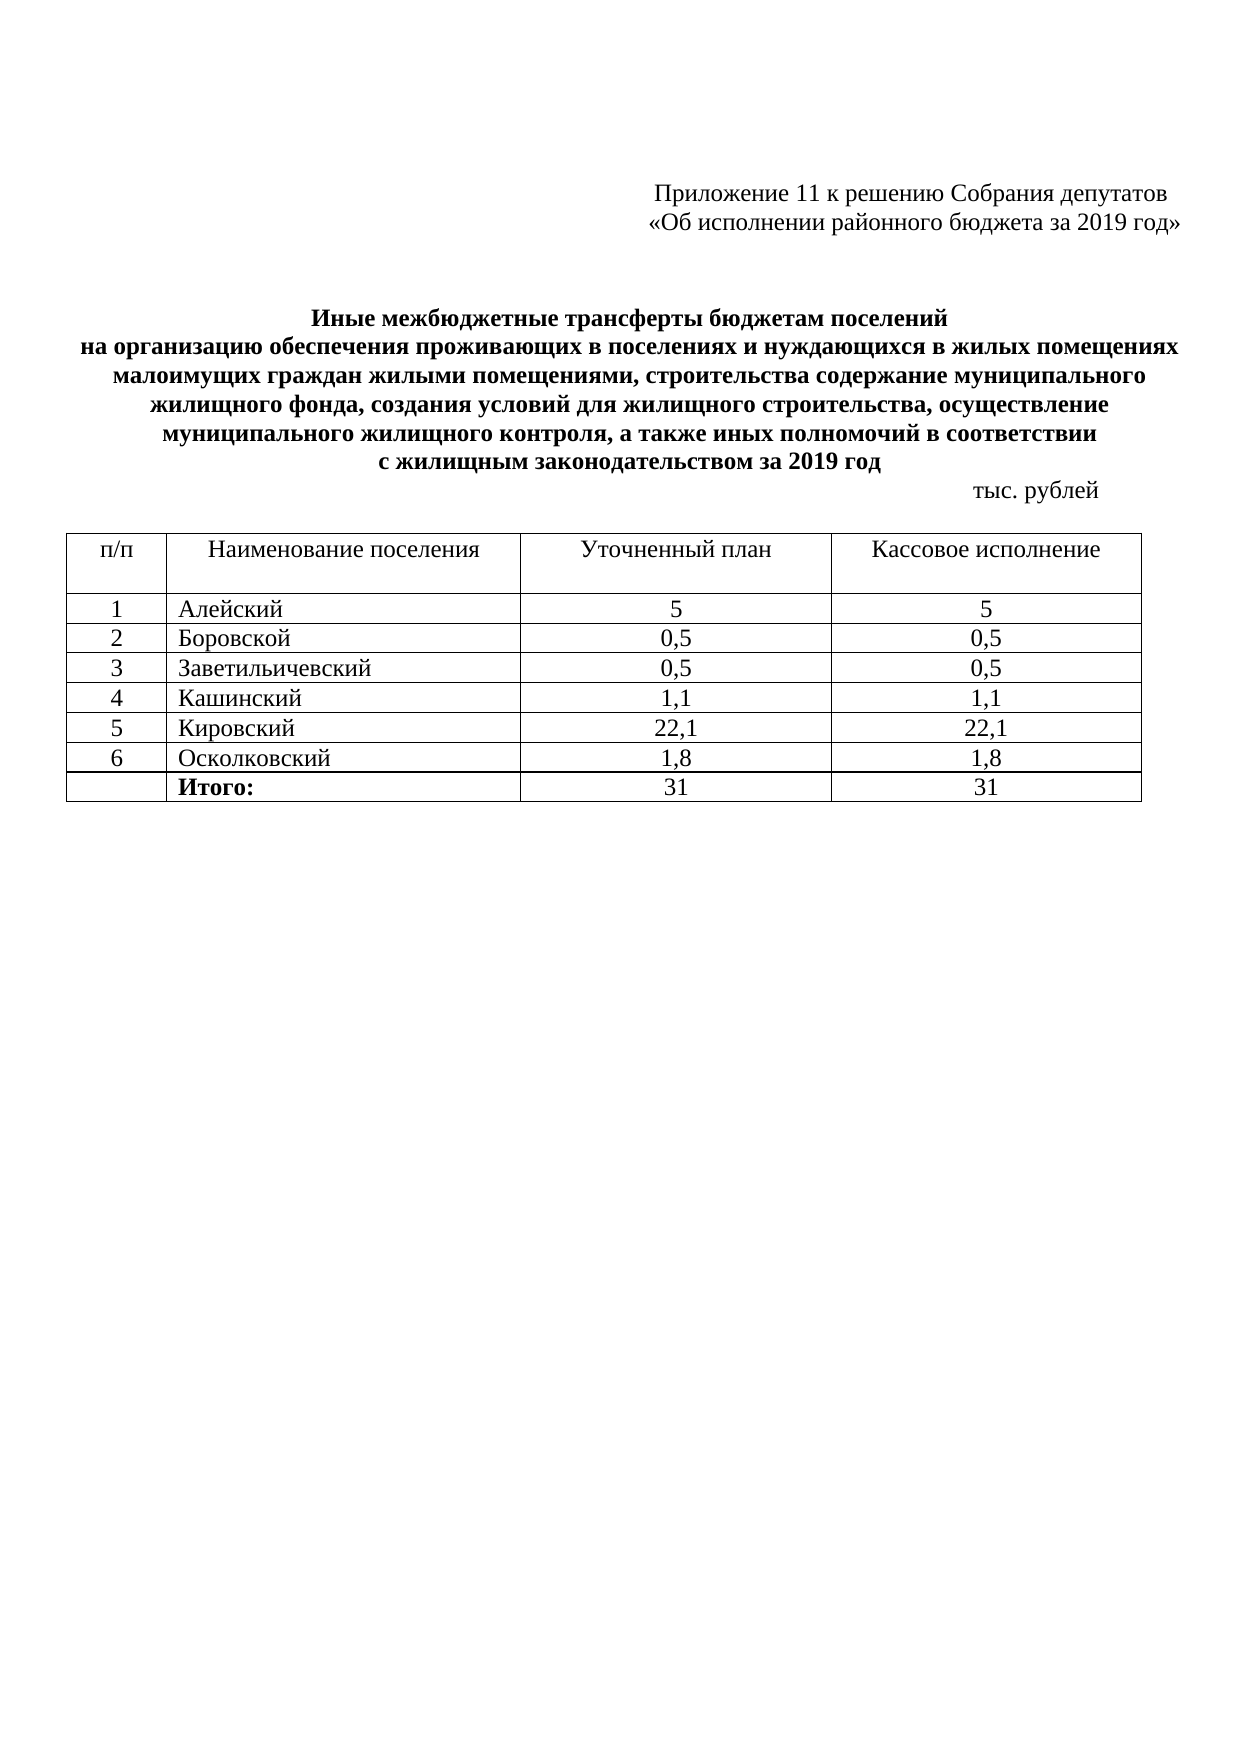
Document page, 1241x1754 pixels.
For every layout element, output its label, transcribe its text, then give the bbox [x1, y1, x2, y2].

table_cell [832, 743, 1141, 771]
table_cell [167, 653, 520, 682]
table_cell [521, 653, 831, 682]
text Приложение 11 к решению Собрания депутатов [78, 178, 1181, 207]
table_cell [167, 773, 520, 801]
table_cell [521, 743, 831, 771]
text на организацию обеспечения проживающих в поселениях и нуждающихся в жилых помещениях малоимущих граждан жилыми помещениями, строительства содержание муниципального жилищного фонда, создания условий для жилищного строительства, осуществление муниципального жилищного контроля, а также иных полномочий в соответствии [78, 331, 1181, 446]
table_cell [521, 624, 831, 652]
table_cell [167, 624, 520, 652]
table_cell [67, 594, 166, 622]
text Иные межбюджетные трансферты бюджетам поселений [78, 303, 1181, 331]
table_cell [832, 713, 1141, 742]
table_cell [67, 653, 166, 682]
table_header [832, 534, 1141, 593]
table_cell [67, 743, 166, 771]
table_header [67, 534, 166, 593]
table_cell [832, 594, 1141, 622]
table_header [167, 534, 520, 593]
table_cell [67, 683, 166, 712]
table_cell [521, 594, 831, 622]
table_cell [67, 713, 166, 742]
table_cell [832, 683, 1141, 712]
text «Об исполнении районного бюджета за 2019 год» [594, 207, 1181, 236]
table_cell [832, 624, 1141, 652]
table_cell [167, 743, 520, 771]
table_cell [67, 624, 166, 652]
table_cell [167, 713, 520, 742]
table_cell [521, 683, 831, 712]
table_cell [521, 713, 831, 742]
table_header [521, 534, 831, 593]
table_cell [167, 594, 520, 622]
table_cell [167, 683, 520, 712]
text тыс. рублей [78, 475, 1181, 504]
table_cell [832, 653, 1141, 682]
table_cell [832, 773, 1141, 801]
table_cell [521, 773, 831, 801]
text с жилищным законодательством за 2019 год [78, 446, 1181, 475]
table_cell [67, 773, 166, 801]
